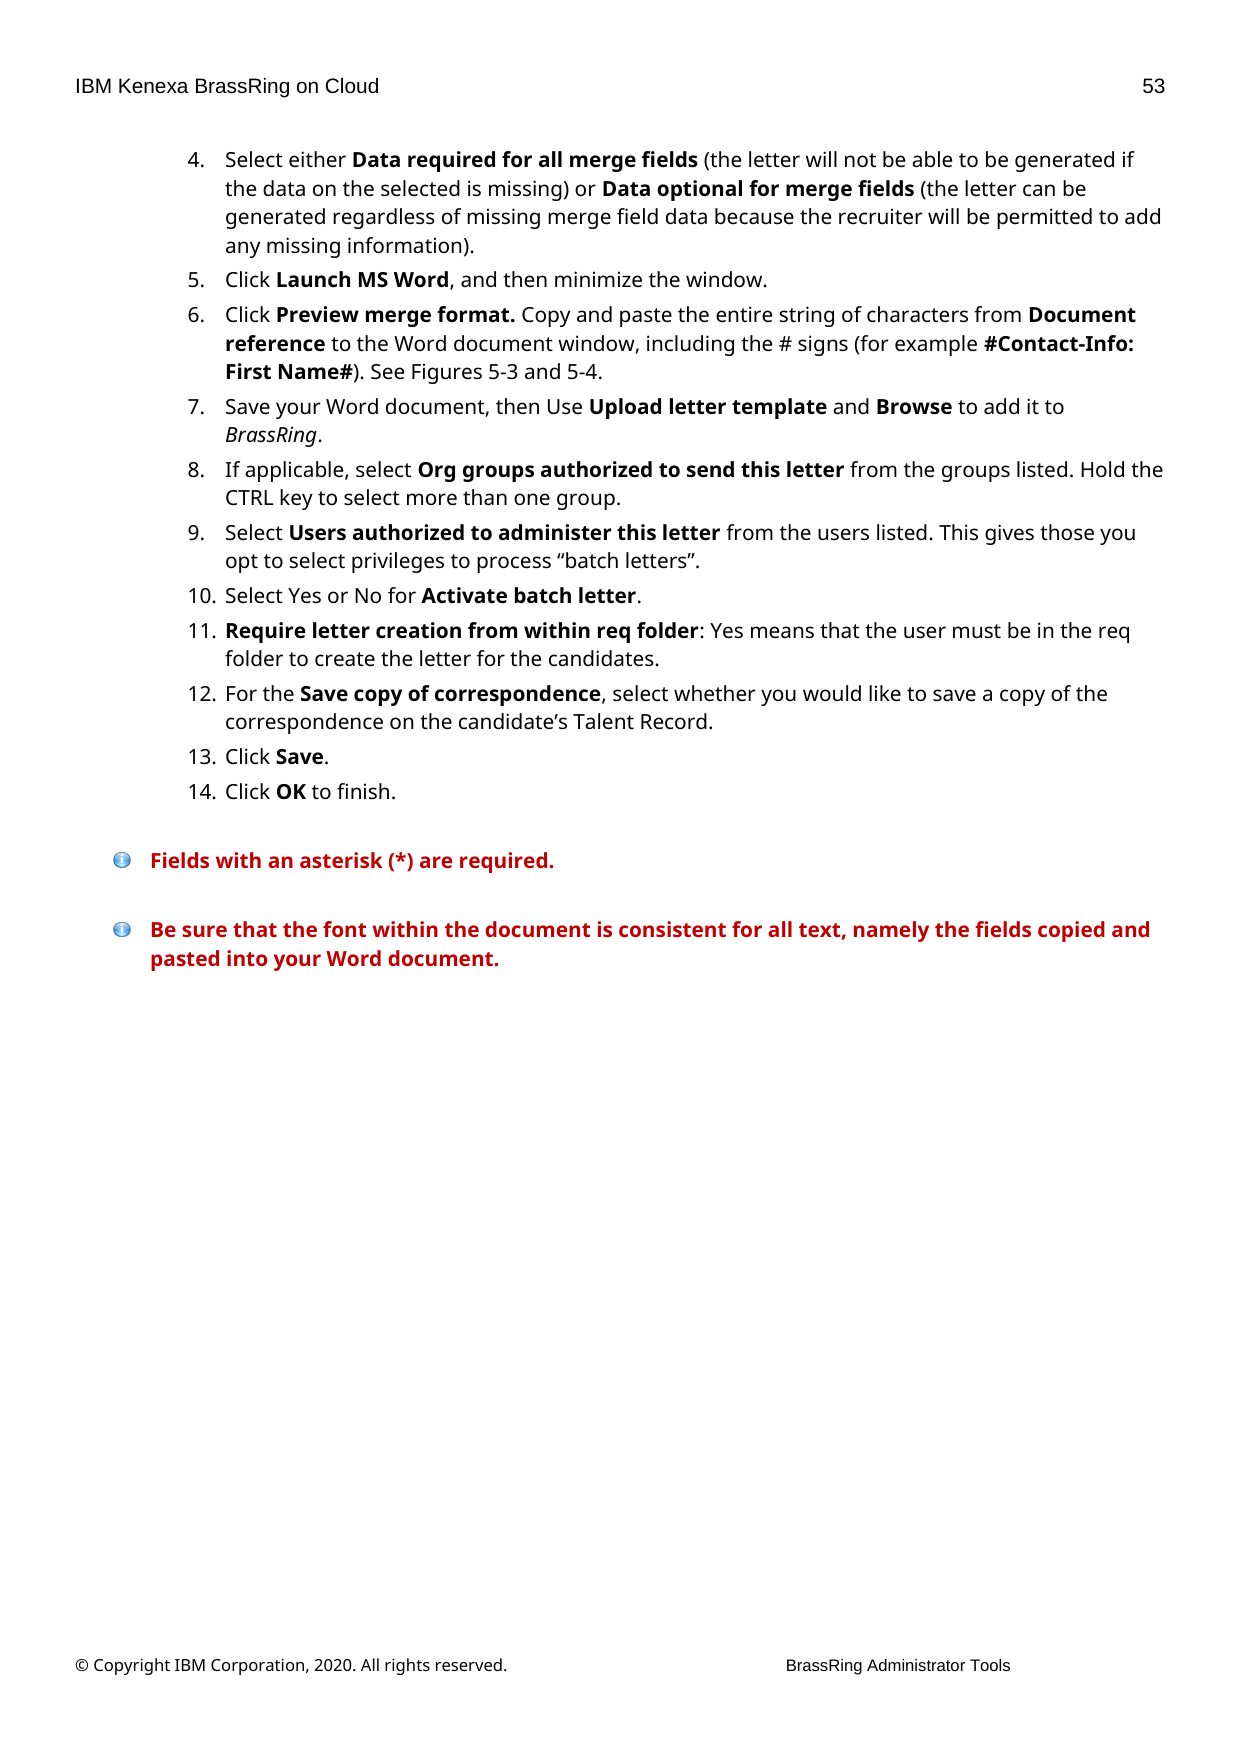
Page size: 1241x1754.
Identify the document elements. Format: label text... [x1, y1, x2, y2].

picture [113, 851, 131, 869]
list Click OK to finish. [187, 777, 1165, 805]
list Click Launch MS Word, and then minimize the window. [187, 266, 1165, 294]
list Click Save. [187, 742, 1165, 771]
list Select either Data required for all merge fields (the letter will not be able to be generated if the data on the selected is missing) or Data optional for merge fields (the letter can be generated regardless of missing merge field data because the recruiter will be permitted to add any missing information). [187, 146, 1165, 259]
list Select Users authorized to administer this letter from the users listed. This gives those you opt to select privileges to process “batch letters”. [187, 518, 1165, 575]
picture [113, 921, 131, 938]
list Click Preview merge format. Copy and paste the entire string of characters from Document reference to the Word document window, including the # signs (for example #Contact-Info: First Name#). See Figures 5-3 and 5-4. [187, 300, 1165, 386]
list Fields with an asterisk (*) are required. [112, 846, 1165, 875]
list Save your Word document, then Use Upload letter template and Browse to add it to BrassRing. [187, 392, 1165, 449]
list Require letter creation from within req folder: Yes means that the user must be in the req folder to create the letter for the candidates. [187, 616, 1165, 673]
list For the Save copy of correspondence, select whether you would like to save a copy of the correspondence on the candidate’s Talent Record. [187, 679, 1165, 736]
list If applicable, select Org groups authorized to send this letter from the groups listed. Hold the CTRL key to select more than one group. [187, 455, 1165, 512]
list Be sure that the font within the document is consistent for all text, namely the fields copied and pasted into your Word document. [112, 916, 1165, 972]
list Select Yes or No for Activate batch letter. [187, 581, 1165, 610]
